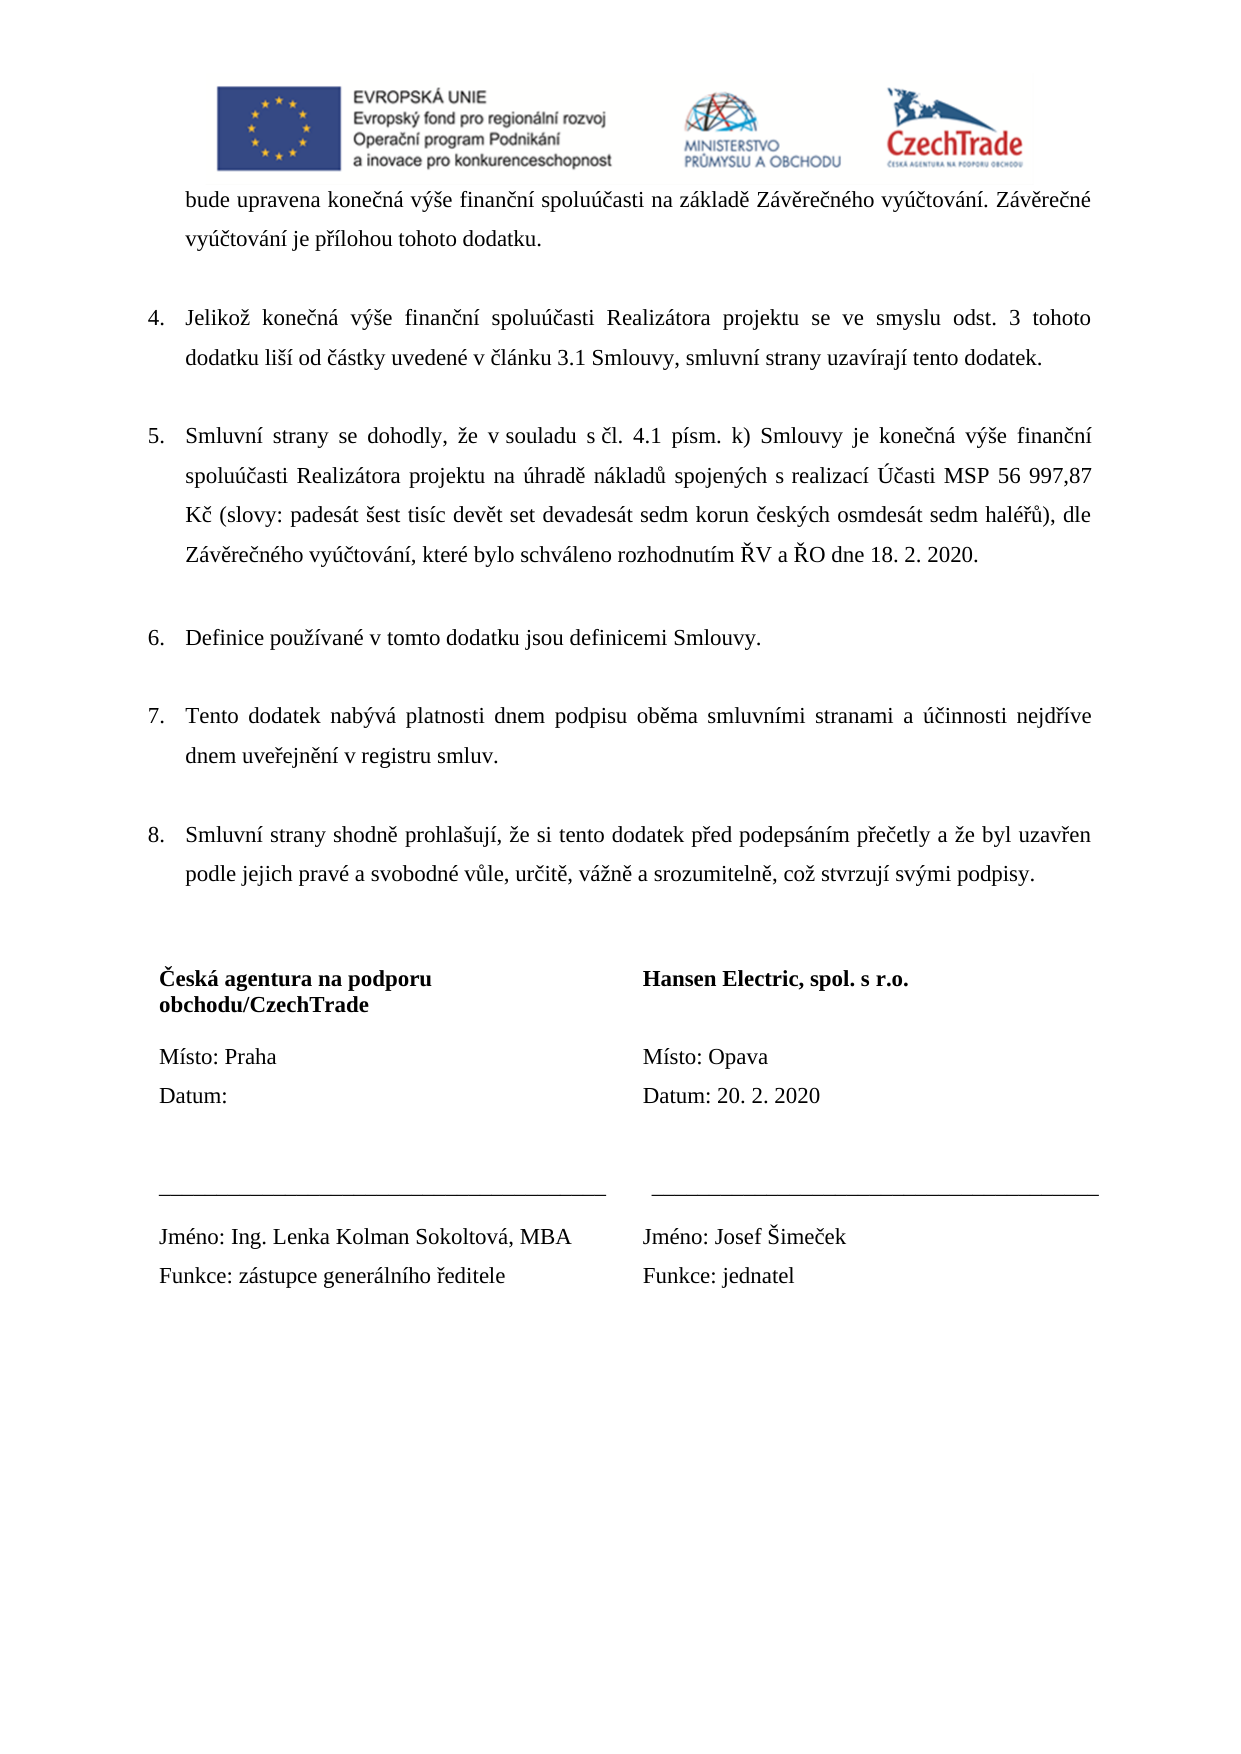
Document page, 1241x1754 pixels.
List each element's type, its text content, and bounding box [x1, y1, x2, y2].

list Jelikož konečná výše finanční spoluúčasti Realizátora projektu se ve smyslu odst. 3 tohoto dodatku liší od částky uvedené v článku 3.1 Smlouvy, smluvní strany uzavírají tento dodatek. [148, 304, 1093, 370]
table_cell Jméno: Ing. Lenka Kolman Sokoltová, MBA Funkce: zástupce generálního ředitele [148, 1211, 631, 1301]
picture [205, 73, 1035, 186]
table_cell Jméno: Josef Šimeček Funkce: jednatel [631, 1211, 1119, 1301]
table_header Hansen Electric, spol. s r.o. [631, 953, 1119, 1030]
table_cell Místo: Praha Datum: [148, 1030, 631, 1121]
table_cell Místo: Opava Datum: 20. 2. 2020 [631, 1030, 1119, 1121]
table_cell _______________________________________ [631, 1121, 1119, 1211]
table_header Česká agentura na podporu obchodu/CzechTrade [148, 953, 631, 1030]
table_cell _______________________________________ [148, 1121, 631, 1211]
list Definice používané v tomto dodatku jsou definicemi Smlouvy. [148, 624, 1093, 650]
list Tento dodatek nabývá platnosti dnem podpisu oběma smluvními stranami a účinnosti nejdříve dnem uveřejnění v registru smluv. [148, 703, 1093, 768]
list Smluvní strany se dohodly, že v souladu s čl. 4.1 písm. k) Smlouvy je konečná výše finanční spoluúčasti Realizátora projektu na úhradě nákladů spojených s realizací Účasti MSP 56 997,87 Kč (slovy: padesát šest tisíc devět set devadesát sedm korun českých osmdesát sedm haléřů), dle Závěrečného vyúčtování, které bylo schváleno rozhodnutím ŘV a ŘO dne 18. 2. 2020. [148, 423, 1093, 567]
list Smluvní strany shodně prohlašují, že si tento dodatek před podepsáním přečetly a že byl uzavřen podle jejich pravé a svobodné vůle, určitě, vážně a srozumitelně, což stvrzují svými podpisy. [148, 821, 1093, 887]
